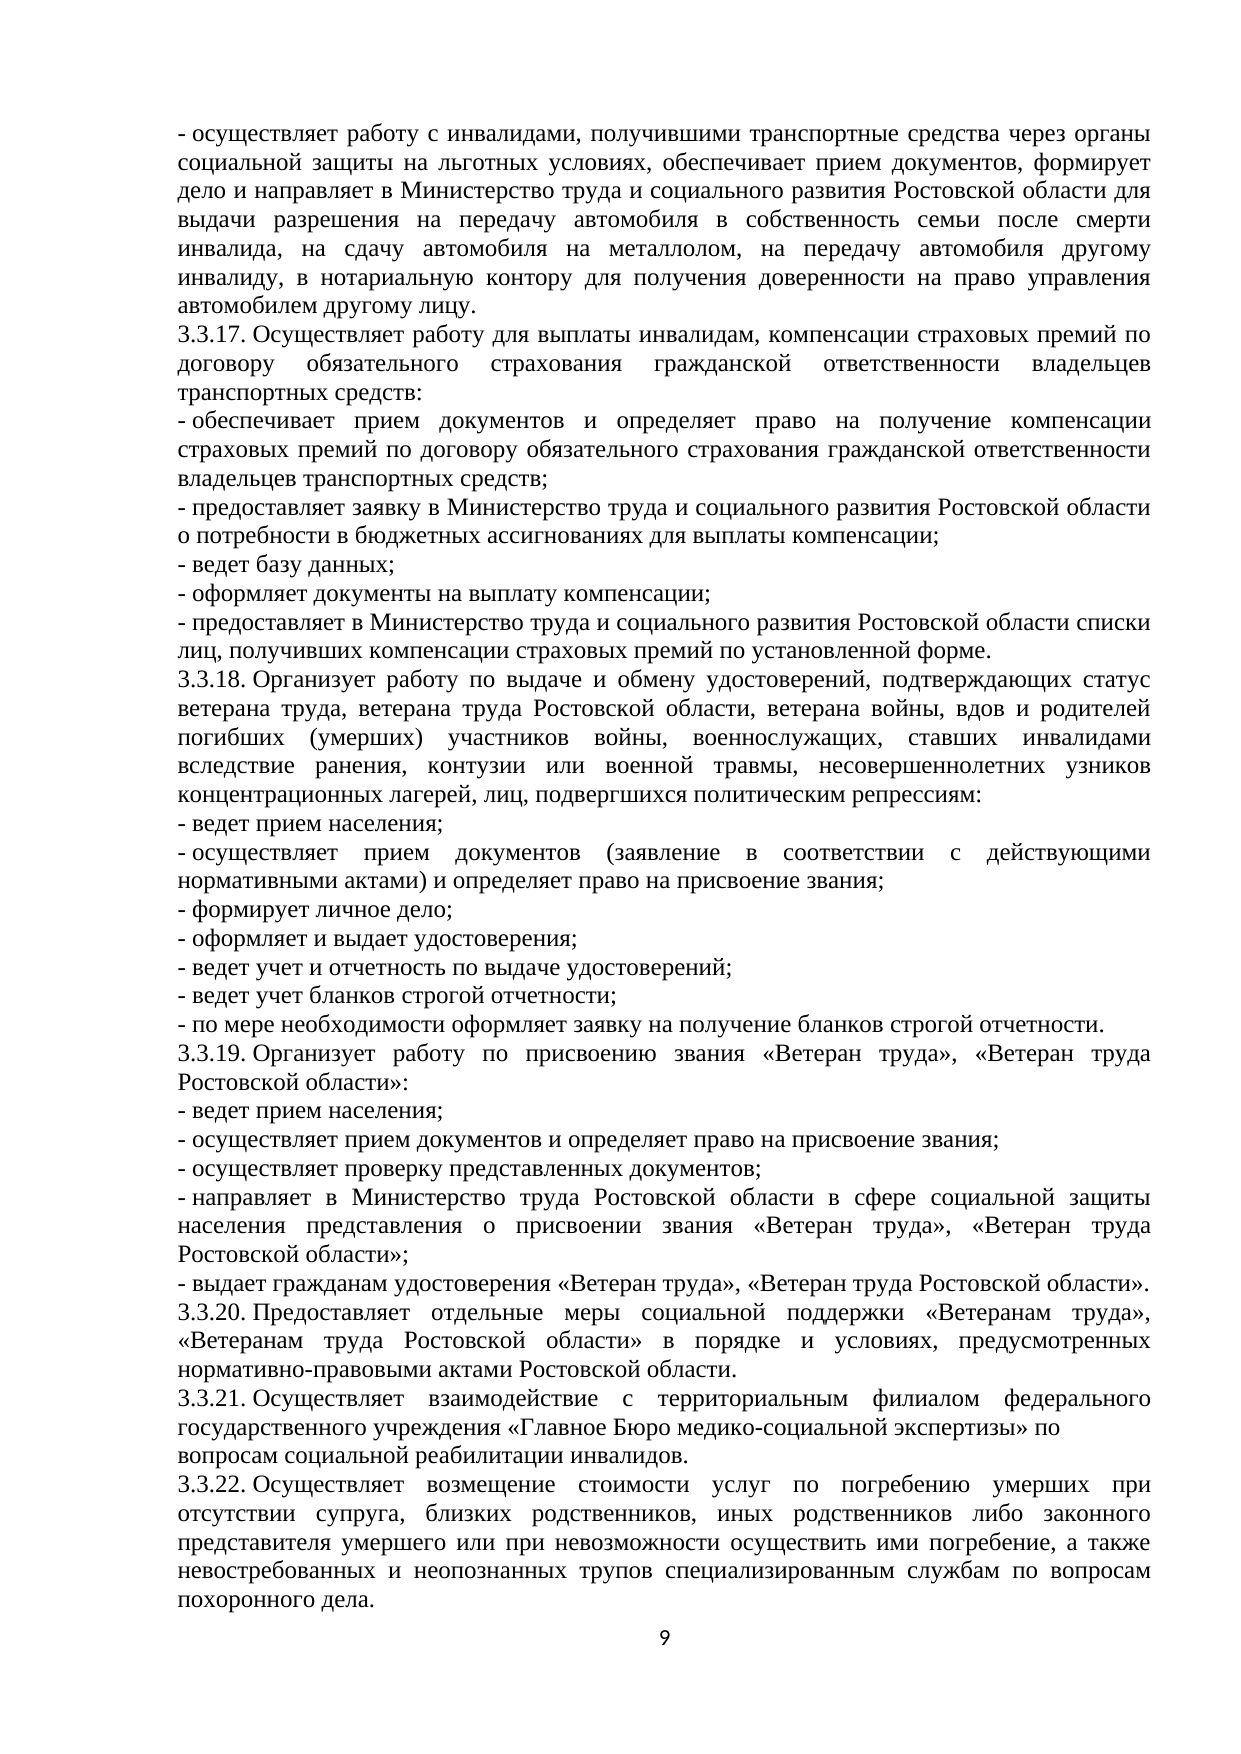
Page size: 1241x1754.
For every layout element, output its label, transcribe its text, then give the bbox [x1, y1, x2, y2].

text 3.3.20. Предоставляет отдельные меры социальной поддержки «Ветеранам труда», «Ветеранам труда Ростовской области» в порядке и условиях, предусмотренных нормативно-правовыми актами Ростовской области. [177, 1297, 1152, 1383]
text - оформляет и выдает удостоверения; [177, 923, 1152, 952]
text - ведет учет бланков строгой отчетности; [177, 981, 1152, 1009]
text - формирует личное дело; [177, 894, 1152, 923]
text 3.3.22. Осуществляет возмещение стоимости услуг по погребению умерших при отсутствии супруга, близких родственников, иных родственников либо законного представителя умершего или при невозможности осуществить ими погребение, а также невостребованных и неопознанных трупов специализированным службам по вопросам похоронного дела. [177, 1469, 1152, 1613]
text - ведет базу данных; [177, 549, 1152, 578]
text - ведет прием населения; [177, 1096, 1152, 1124]
text 3.3.17. Осуществляет работу для выплаты инвалидам, компенсации страховых премий по договору обязательного страхования гражданской ответственности владельцев транспортных средств: [177, 319, 1152, 406]
text 3.3.19. Организует работу по присвоению звания «Ветеран труда», «Ветеран труда Ростовской области»: [177, 1038, 1152, 1096]
text - предоставляет заявку в Министерство труда и социального развития Ростовской области о потребности в бюджетных ассигнованиях для выплаты компенсации; [177, 492, 1152, 549]
text - осуществляет прием документов (заявление в соответствии с действующими нормативными актами) и определяет право на присвоение звания; [177, 837, 1152, 894]
text 3.3.18. Организует работу по выдаче и обмену удостоверений, подтверждающих статус ветерана труда, ветерана труда Ростовской области, ветерана войны, вдов и родителей погибших (умерших) участников войны, военнослужащих, ставших инвалидами вследствие ранения, контузии или военной травмы, несовершеннолетних узников концентрационных лагерей, лиц, подвергшихся политическим репрессиям: [177, 664, 1152, 808]
text - осуществляет проверку представленных документов; [177, 1153, 1152, 1182]
text вопросам социальной реабилитации инвалидов. [177, 1441, 1152, 1469]
text - выдает гражданам удостоверения «Ветеран труда», «Ветеран труда Ростовской области». [177, 1268, 1152, 1297]
text 3.3.21. Осуществляет взаимодействие с территориальным филиалом федерального государственного учреждения «Главное Бюро медико-социальной экспертизы» по [177, 1383, 1152, 1441]
text - ведет учет и отчетность по выдаче удостоверений; [177, 952, 1152, 981]
text - ведет прием населения; [177, 808, 1152, 837]
text - оформляет документы на выплату компенсации; [177, 578, 1152, 607]
text - по мере необходимости оформляет заявку на получение бланков строгой отчетности. [177, 1009, 1152, 1038]
text - обеспечивает прием документов и определяет право на получение компенсации страховых премий по договору обязательного страхования гражданской ответственности владельцев транспортных средств; [177, 406, 1152, 492]
text - осуществляет работу с инвалидами, получившими транспортные средства через органы социальной защиты на льготных условиях, обеспечивает прием документов, формирует дело и направляет в Министерство труда и социального развития Ростовской области для выдачи разрешения на передачу автомобиля в собственность семьи после смерти инвалида, на сдачу автомобиля на металлолом, на передачу автомобиля другому инвалиду, в нотариальную контору для получения доверенности на право управления автомобилем другому лицу. [177, 118, 1152, 319]
text - осуществляет прием документов и определяет право на присвоение звания; [177, 1124, 1152, 1153]
text - направляет в Министерство труда Ростовской области в сфере социальной защиты населения представления о присвоении звания «Ветеран труда», «Ветеран труда Ростовской области»; [177, 1182, 1152, 1268]
text - предоставляет в Министерство труда и социального развития Ростовской области списки лиц, получивших компенсации страховых премий по установленной форме. [177, 607, 1152, 664]
